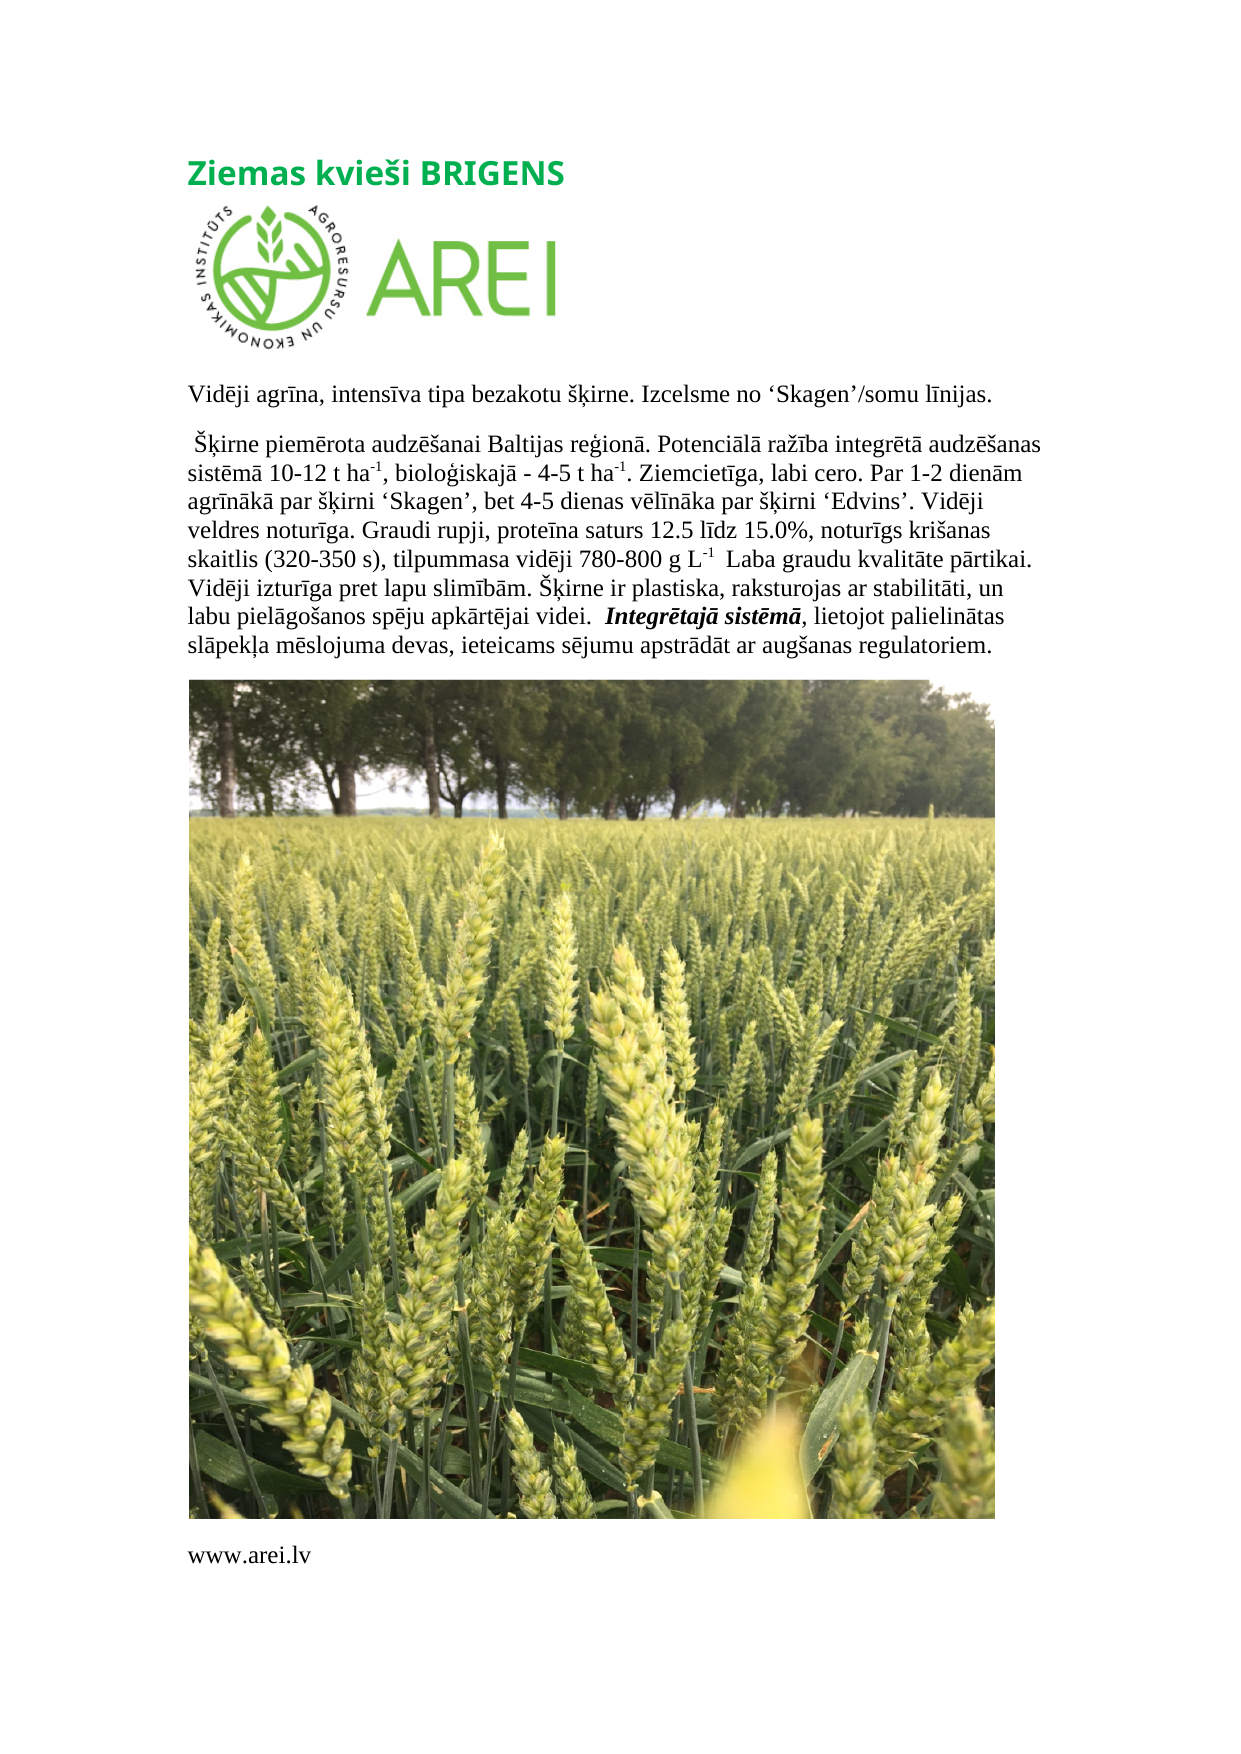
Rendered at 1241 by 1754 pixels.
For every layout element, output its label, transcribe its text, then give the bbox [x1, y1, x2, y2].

text Šķirne piemērota audzēšanai Baltijas reģionā. Potenciālā ražība integrētā audzēšanas sistēmā 10-12 t ha-1, bioloģiskajā - 4-5 t ha-1. Ziemcietīga, labi cero. Par 1-2 dienām agrīnākā par šķirni ‘Skagen’, bet 4-5 dienas vēlīnāka par šķirni ‘Edvins’. Vidēji veldres noturīga. Graudi rupji, proteīna saturs 12.5 līdz 15.0%, noturīgs krišanas skaitlis (320-350 s), tilpummasa vidēji 780-800 g L-1 Laba graudu kvalitāte pārtikai. Vidēji izturīga pret lapu slimībām. Šķirne ir plastiska, raksturojas ar stabilitāti, un labu pielāgošanos spēju apkārtējai videi. Integrētajā sistēmā, lietojot palielinātas slāpekļa mēslojuma devas, ieteicams sējumu apstrādāt ar augšanas regulatoriem. [187, 429, 1053, 659]
text www.arei.lv [187, 1540, 1053, 1569]
text Vidēji agrīna, intensīva tipa bezakotu šķirne. Izcelsme no ‘Skagen’/somu līnijas. [187, 379, 1053, 408]
picture [187, 195, 563, 359]
picture [189, 680, 995, 1519]
